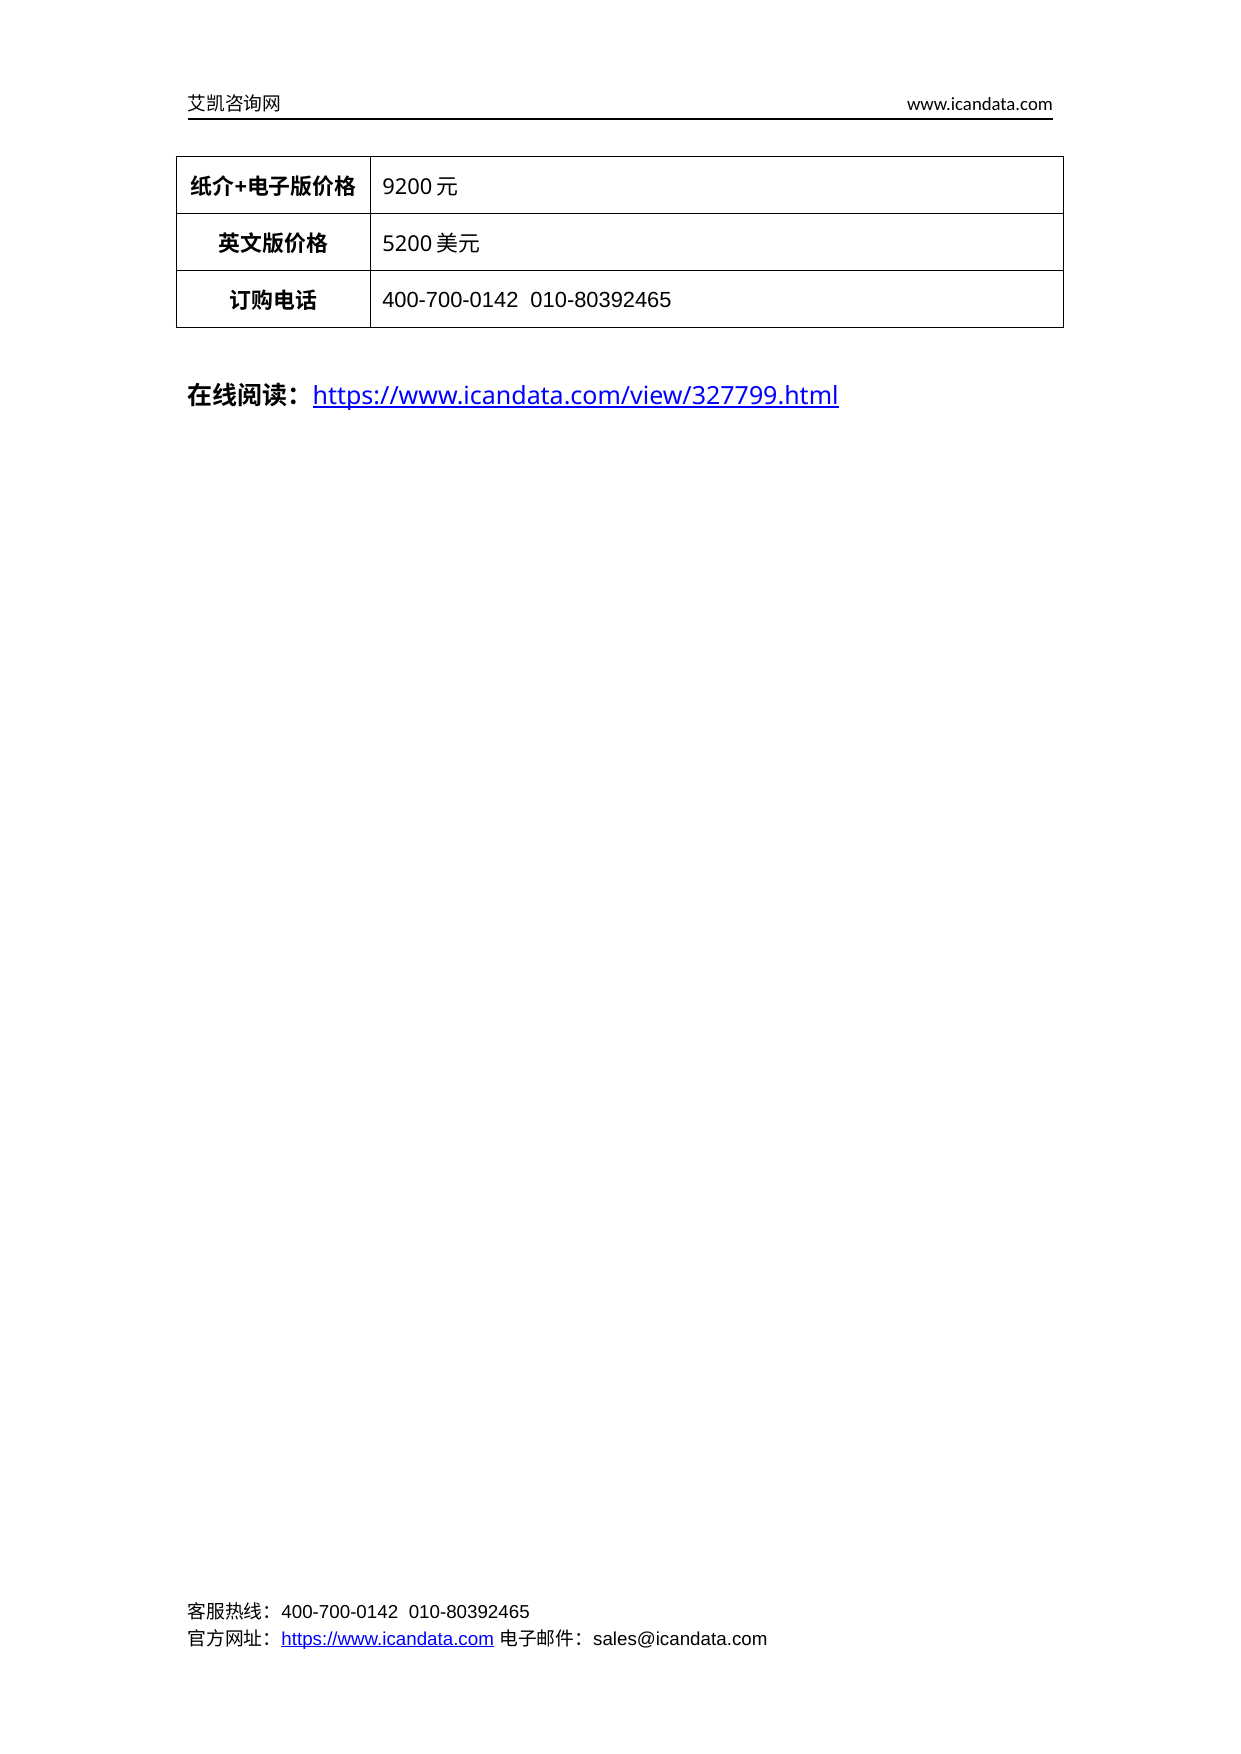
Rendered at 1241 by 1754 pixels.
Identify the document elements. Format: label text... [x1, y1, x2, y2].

table_cell 400-700-0142 010-80392465 [371, 271, 1063, 327]
table_cell 5200美元 [371, 214, 1063, 270]
table_cell 订购电话 [177, 271, 370, 327]
table_cell 英文版价格 [177, 214, 370, 270]
table_cell 9200元 [371, 157, 1063, 213]
table_cell 纸介+电子版价格 [177, 157, 370, 213]
text 在线阅读：https://www.icandata.com/view/327799.html [187, 361, 1053, 426]
